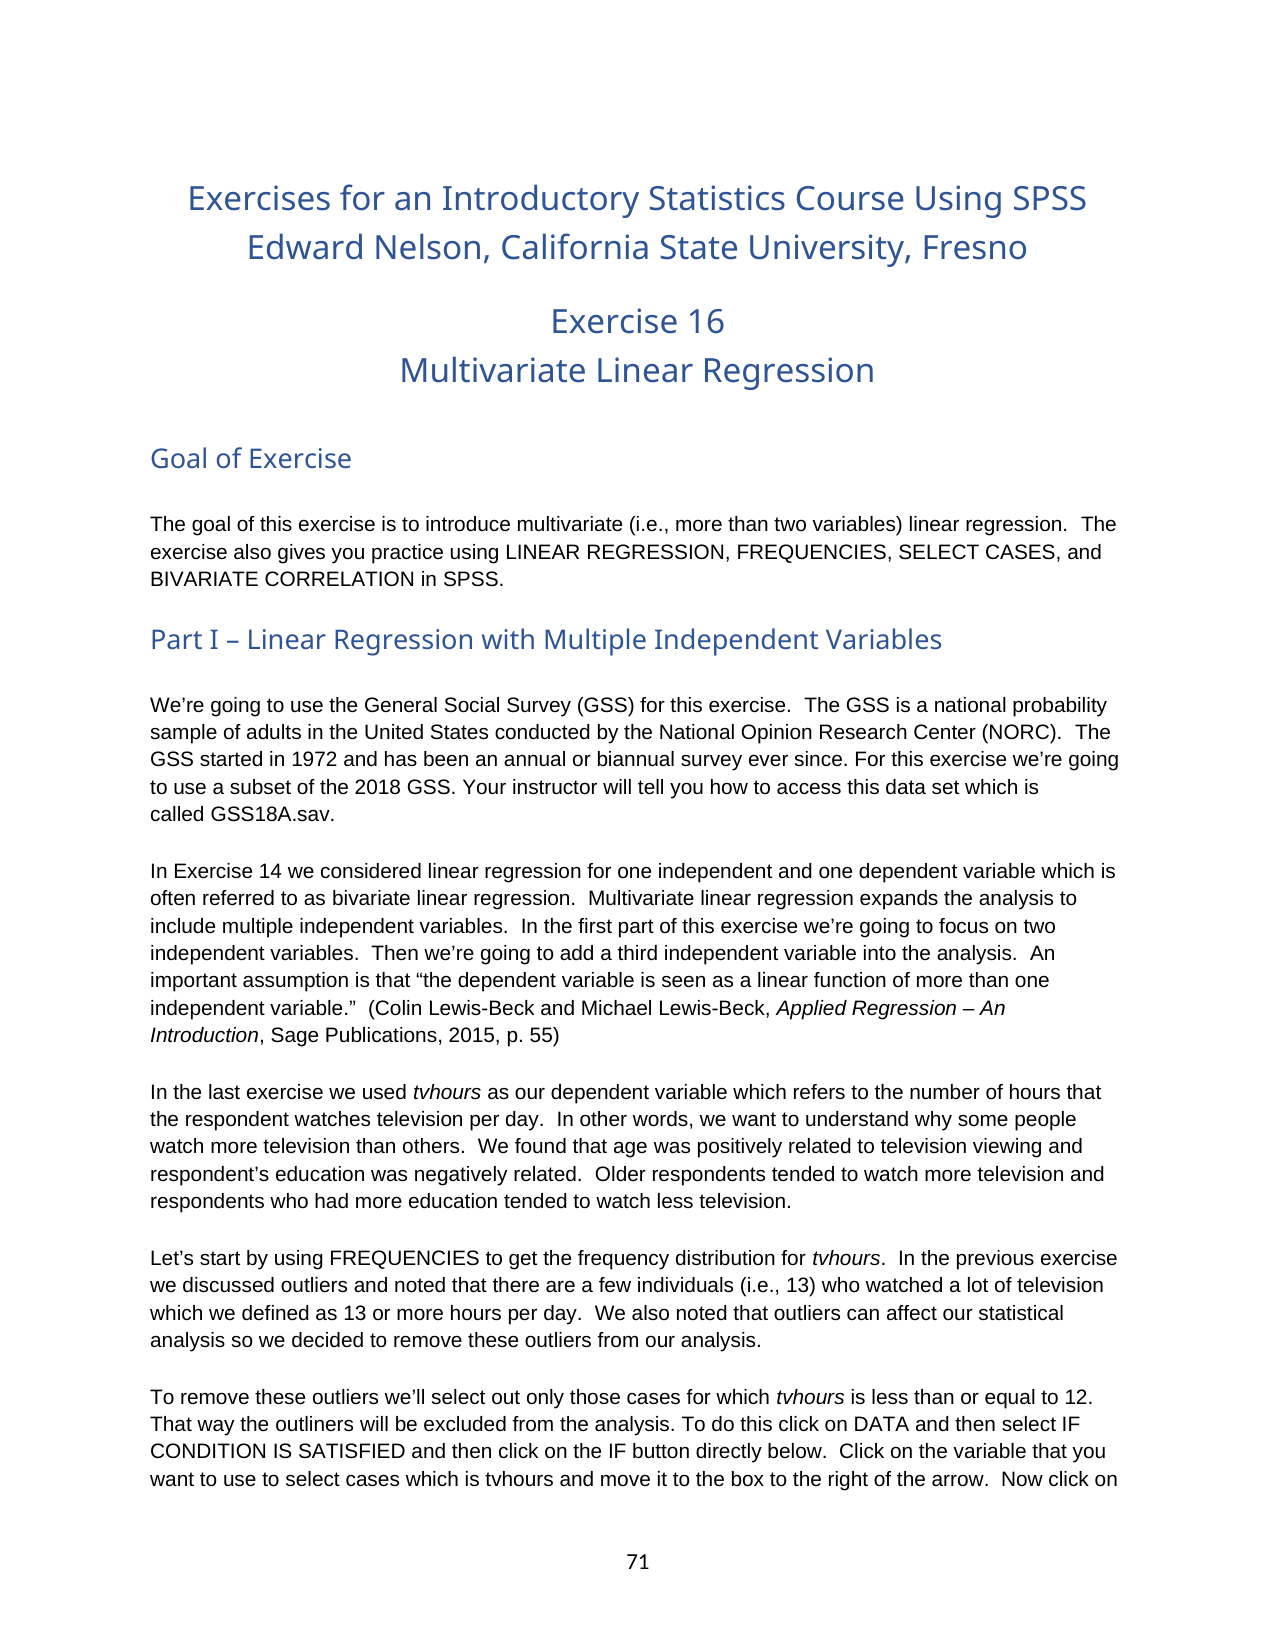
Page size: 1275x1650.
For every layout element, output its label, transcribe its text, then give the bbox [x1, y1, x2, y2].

text Let’s start by using FREQUENCIES to get the frequency distribution for tvhours. In the previous exercise we discussed outliers and noted that there are a few individuals (i.e., 13) who watched a lot of television which we defined as 13 or more hours per day. We also noted that outliers can affect our statistical analysis so we decided to remove these outliers from our analysis. [150, 1242, 1125, 1352]
text In Exercise 14 we considered linear regression for one independent and one dependent variable which is often referred to as bivariate linear regression. Multivariate linear regression expands the analysis to include multiple independent variables. In the first part of this exercise we’re going to focus on two independent variables. Then we’re going to add a third independent variable into the analysis. An important assumption is that “the dependent variable is seen as a linear function of more than one independent variable.” (Colin Lewis-Beck and Michael Lewis-Beck, Applied Regression – An Introduction, Sage Publications, 2015, p. 55) [150, 855, 1125, 1047]
subtitle Exercises for an Introductory Statistics Course Using SPSS Edward Nelson, California State University, Fresno [150, 175, 1125, 269]
text In the last exercise we used tvhours as our dependent variable which refers to the number of hours that the respondent watches television per day. In other words, we want to understand why some people watch more television than others. We found that age was positively related to television viewing and respondent’s education was negatively related. Older respondents tended to watch more television and respondents who had more education tended to watch less television. [150, 1076, 1125, 1213]
subtitle Goal of Exercise [150, 400, 1125, 477]
text We’re going to use the General Social Survey (GSS) for this exercise. The GSS is a national probability sample of adults in the United States conducted by the National Opinion Research Center (NORC). The GSS started in 1972 and has been an annual or biannual survey ever since. For this exercise we’re going to use a subset of the 2018 GSS. Your instructor will tell you how to access this data set which is called GSS18A.sav. [150, 689, 1125, 826]
text The goal of this exercise is to introduce multivariate (i.e., more than two variables) linear regression. The exercise also gives you practice using LINEAR REGRESSION, FREQUENCIES, SELECT CASES, and BIVARIATE CORRELATION in SPSS. [150, 509, 1125, 591]
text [150, 1381, 1125, 1491]
subtitle Exercise 16 Multivariate Linear Regression [150, 298, 1125, 392]
subtitle Part I – Linear Regression with Multiple Independent Variables [150, 620, 1125, 657]
